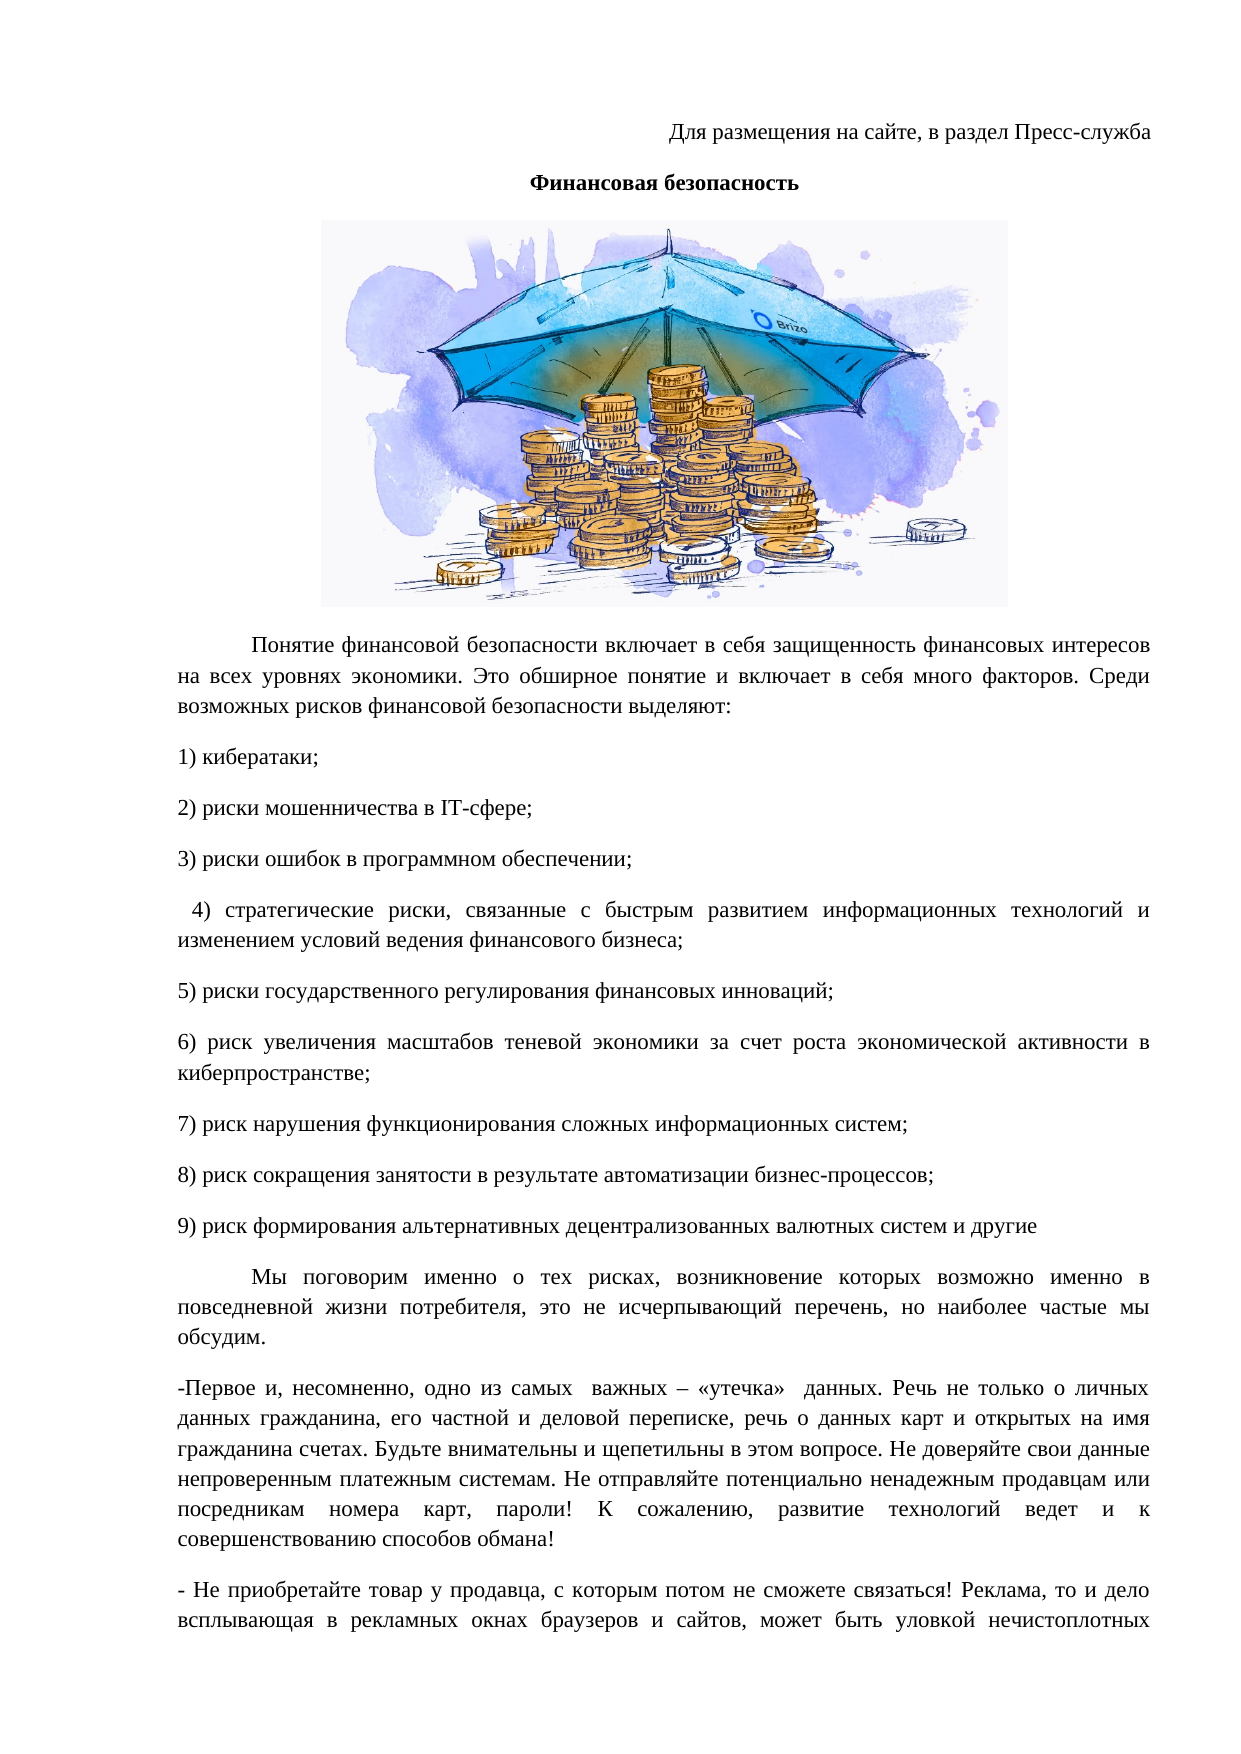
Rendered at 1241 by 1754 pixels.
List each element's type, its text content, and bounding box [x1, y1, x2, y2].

text 3) риски ошибок в программном обеспечении; [177, 845, 1152, 871]
text 6) риск увеличения масштабов теневой экономики за счет роста экономической активности в киберпространстве; [177, 1028, 1152, 1085]
text Для размещения на сайте, в раздел Пресс-служба [177, 118, 1152, 144]
text 2) риски мошенничества в IT-сфере; [177, 794, 1152, 820]
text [177, 1576, 1152, 1633]
text 9) риск формирования альтернативных децентрализованных валютных систем и другие [177, 1212, 1152, 1238]
text -Первое и, несомненно, одно из самых важных – «утечка» данных. Речь не только о личных данных гражданина, его частной и деловой переписке, речь о данных карт и открытых на имя гражданина счетах. Будьте внимательны и щепетильны в этом вопросе. Не доверяйте свои данные непроверенным платежным системам. Не отправляйте потенциально ненадежным продавцам или посредникам номера карт, пароли! К сожалению, развитие технологий ведет и к совершенствованию способов обмана! [177, 1374, 1152, 1552]
text Финансовая безопасность [177, 169, 1152, 196]
text 4) стратегические риски, связанные с быстрым развитием информационных технологий и изменением условий ведения финансового бизнеса; [177, 896, 1152, 953]
text Мы поговорим именно о тех рисках, возникновение которых возможно именно в повседневной жизни потребителя, это не исчерпывающий перечень, но наиболее частые мы обсудим. [177, 1263, 1152, 1349]
text Понятие финансовой безопасности включает в себя защищенность финансовых интересов на всех уровнях экономики. Это обширное понятие и включает в себя много факторов. Среди возможных рисков финансовой безопасности выделяют: [177, 632, 1152, 718]
text 5) риски государственного регулирования финансовых инноваций; [177, 977, 1152, 1004]
picture [321, 220, 1008, 607]
text 7) риск нарушения функционирования сложных информационных систем; [177, 1110, 1152, 1136]
text 8) риск сокращения занятости в результате автоматизации бизнес-процессов; [177, 1161, 1152, 1187]
text 1) кибератаки; [177, 743, 1152, 769]
